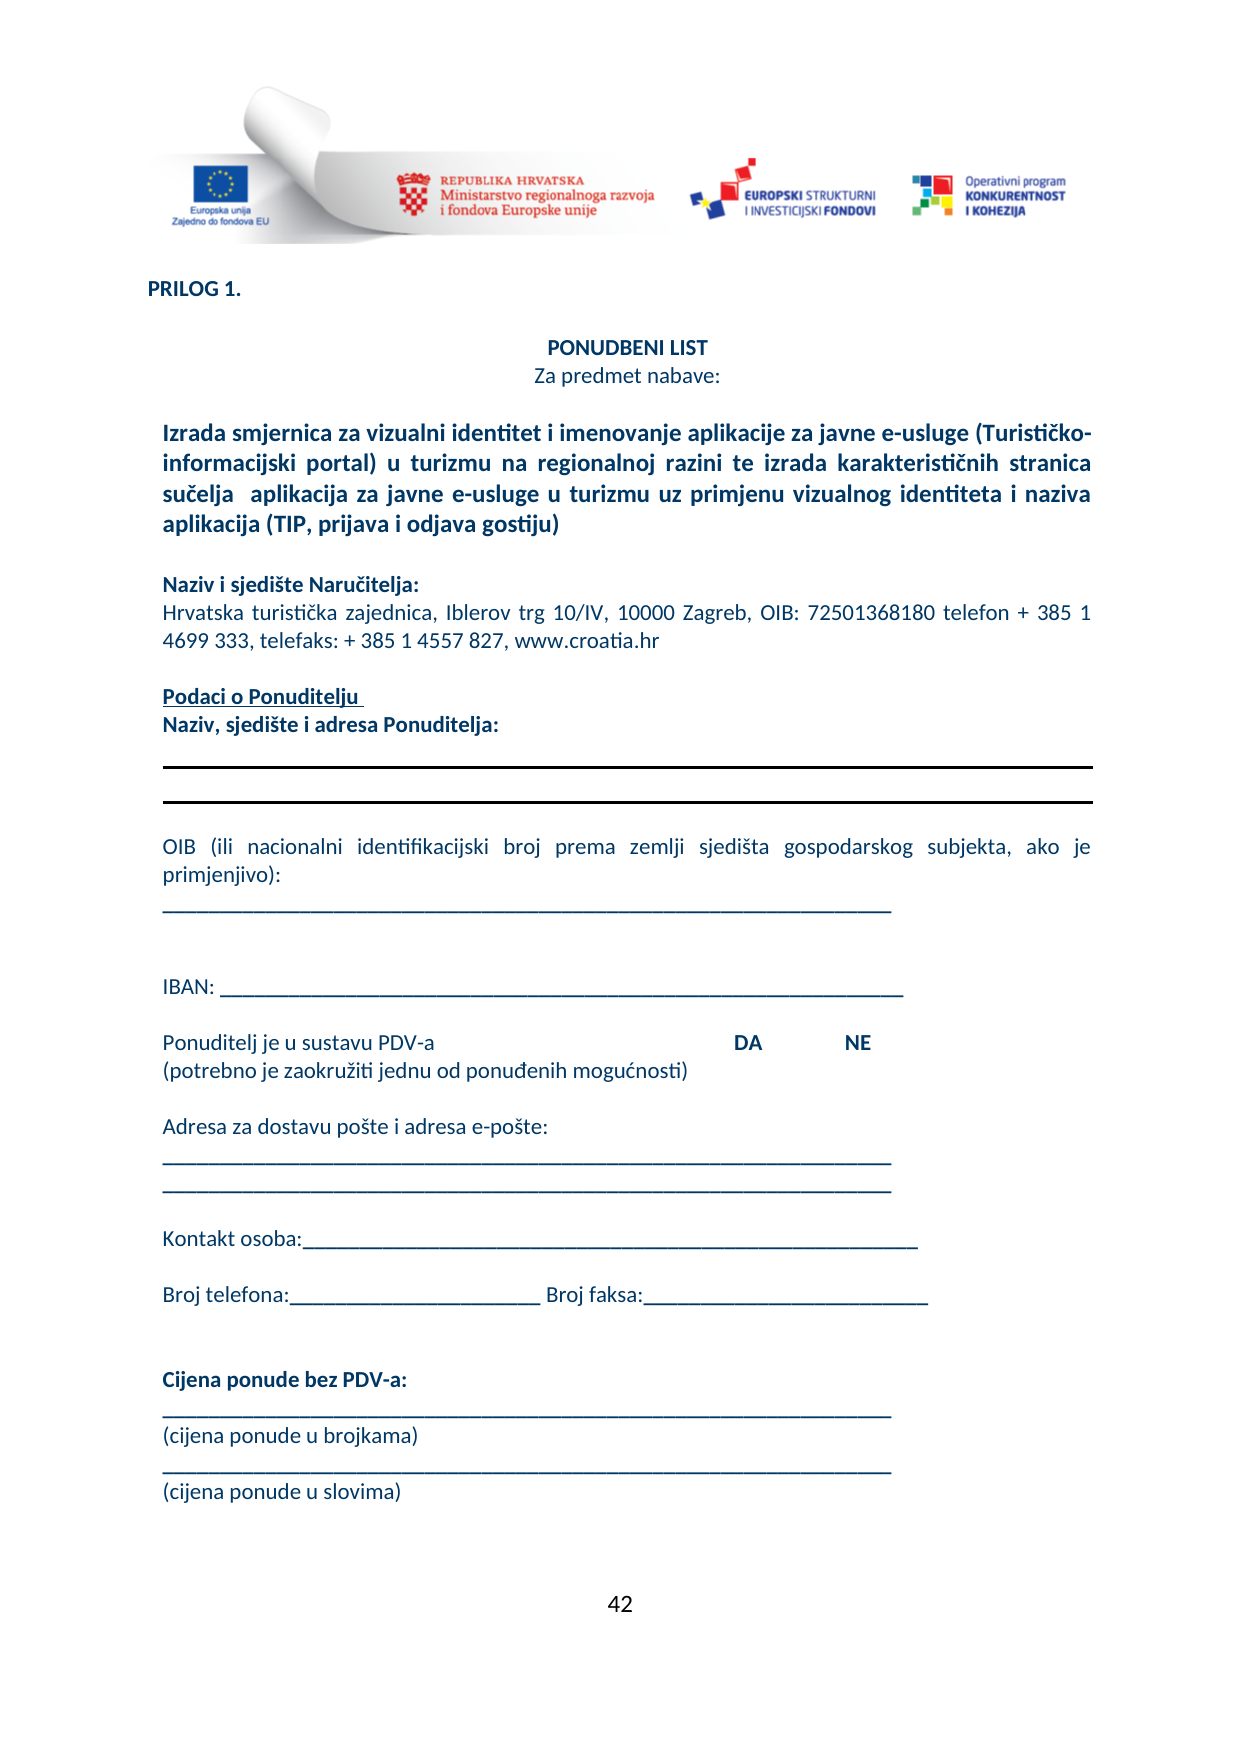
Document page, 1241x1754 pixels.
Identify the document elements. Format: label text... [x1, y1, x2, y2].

text OIB (ili nacionalni identifikacijski broj prema zemlji sjedišta gospodarskog subjekta, ako je primjenjivo): [162, 832, 1093, 888]
text Za predmet nabave: [162, 361, 1093, 389]
picture [147, 73, 1093, 244]
text Podaci o Ponuditelju [162, 682, 1093, 710]
text ________________________________________________________________ [162, 1393, 1093, 1421]
text (cijena ponude u slovima) [162, 1477, 1093, 1505]
text ________________________________________________________________ [162, 1141, 1093, 1168]
text PONUDBENI LIST [162, 333, 1093, 361]
text Izrada smjernica za vizualni identitet i imenovanje aplikacije za javne e-usluge (Turističko-informacijski portal) u turizmu na regionalnoj razini te izrada karakterističnih stranica sučelja aplikacija za javne e-usluge u turizmu uz primjenu vizualnog identiteta i naziva aplikacija (TIP, prijava i odjava gostiju) [162, 417, 1093, 539]
text (cijena ponude u brojkama) [162, 1421, 1093, 1449]
text Ponuditelj je u sustavu PDV-a DA NE [162, 1028, 1093, 1056]
text PRILOG 1. [148, 274, 1093, 302]
text Hrvatska turistička zajednica, Iblerov trg 10/IV, 10000 Zagreb, OIB: 72501368180 telefon + 385 1 4699 333, telefaks: + 385 1 4557 827, www.croatia.hr [162, 598, 1093, 654]
text Cijena ponude bez PDV-a: [162, 1365, 1093, 1393]
text (potrebno je zaokružiti jednu od ponuđenih mogućnosti) [162, 1056, 1093, 1084]
text IBAN: ____________________________________________________________ [162, 972, 1093, 1000]
text Kontakt osoba:______________________________________________________ [162, 1224, 1093, 1253]
text Adresa za dostavu pošte i adresa e-pošte: [162, 1112, 1093, 1141]
text Broj telefona:______________________ Broj faksa:_________________________ [162, 1281, 1093, 1309]
text ________________________________________________________________ [162, 1449, 1093, 1477]
text ________________________________________________________________ [162, 1168, 1093, 1197]
text Naziv i sjedište Naručitelja: [162, 570, 1093, 598]
text ________________________________________________________________ [162, 888, 1093, 916]
text Naziv, sjedište i adresa Ponuditelja: [162, 710, 1093, 738]
